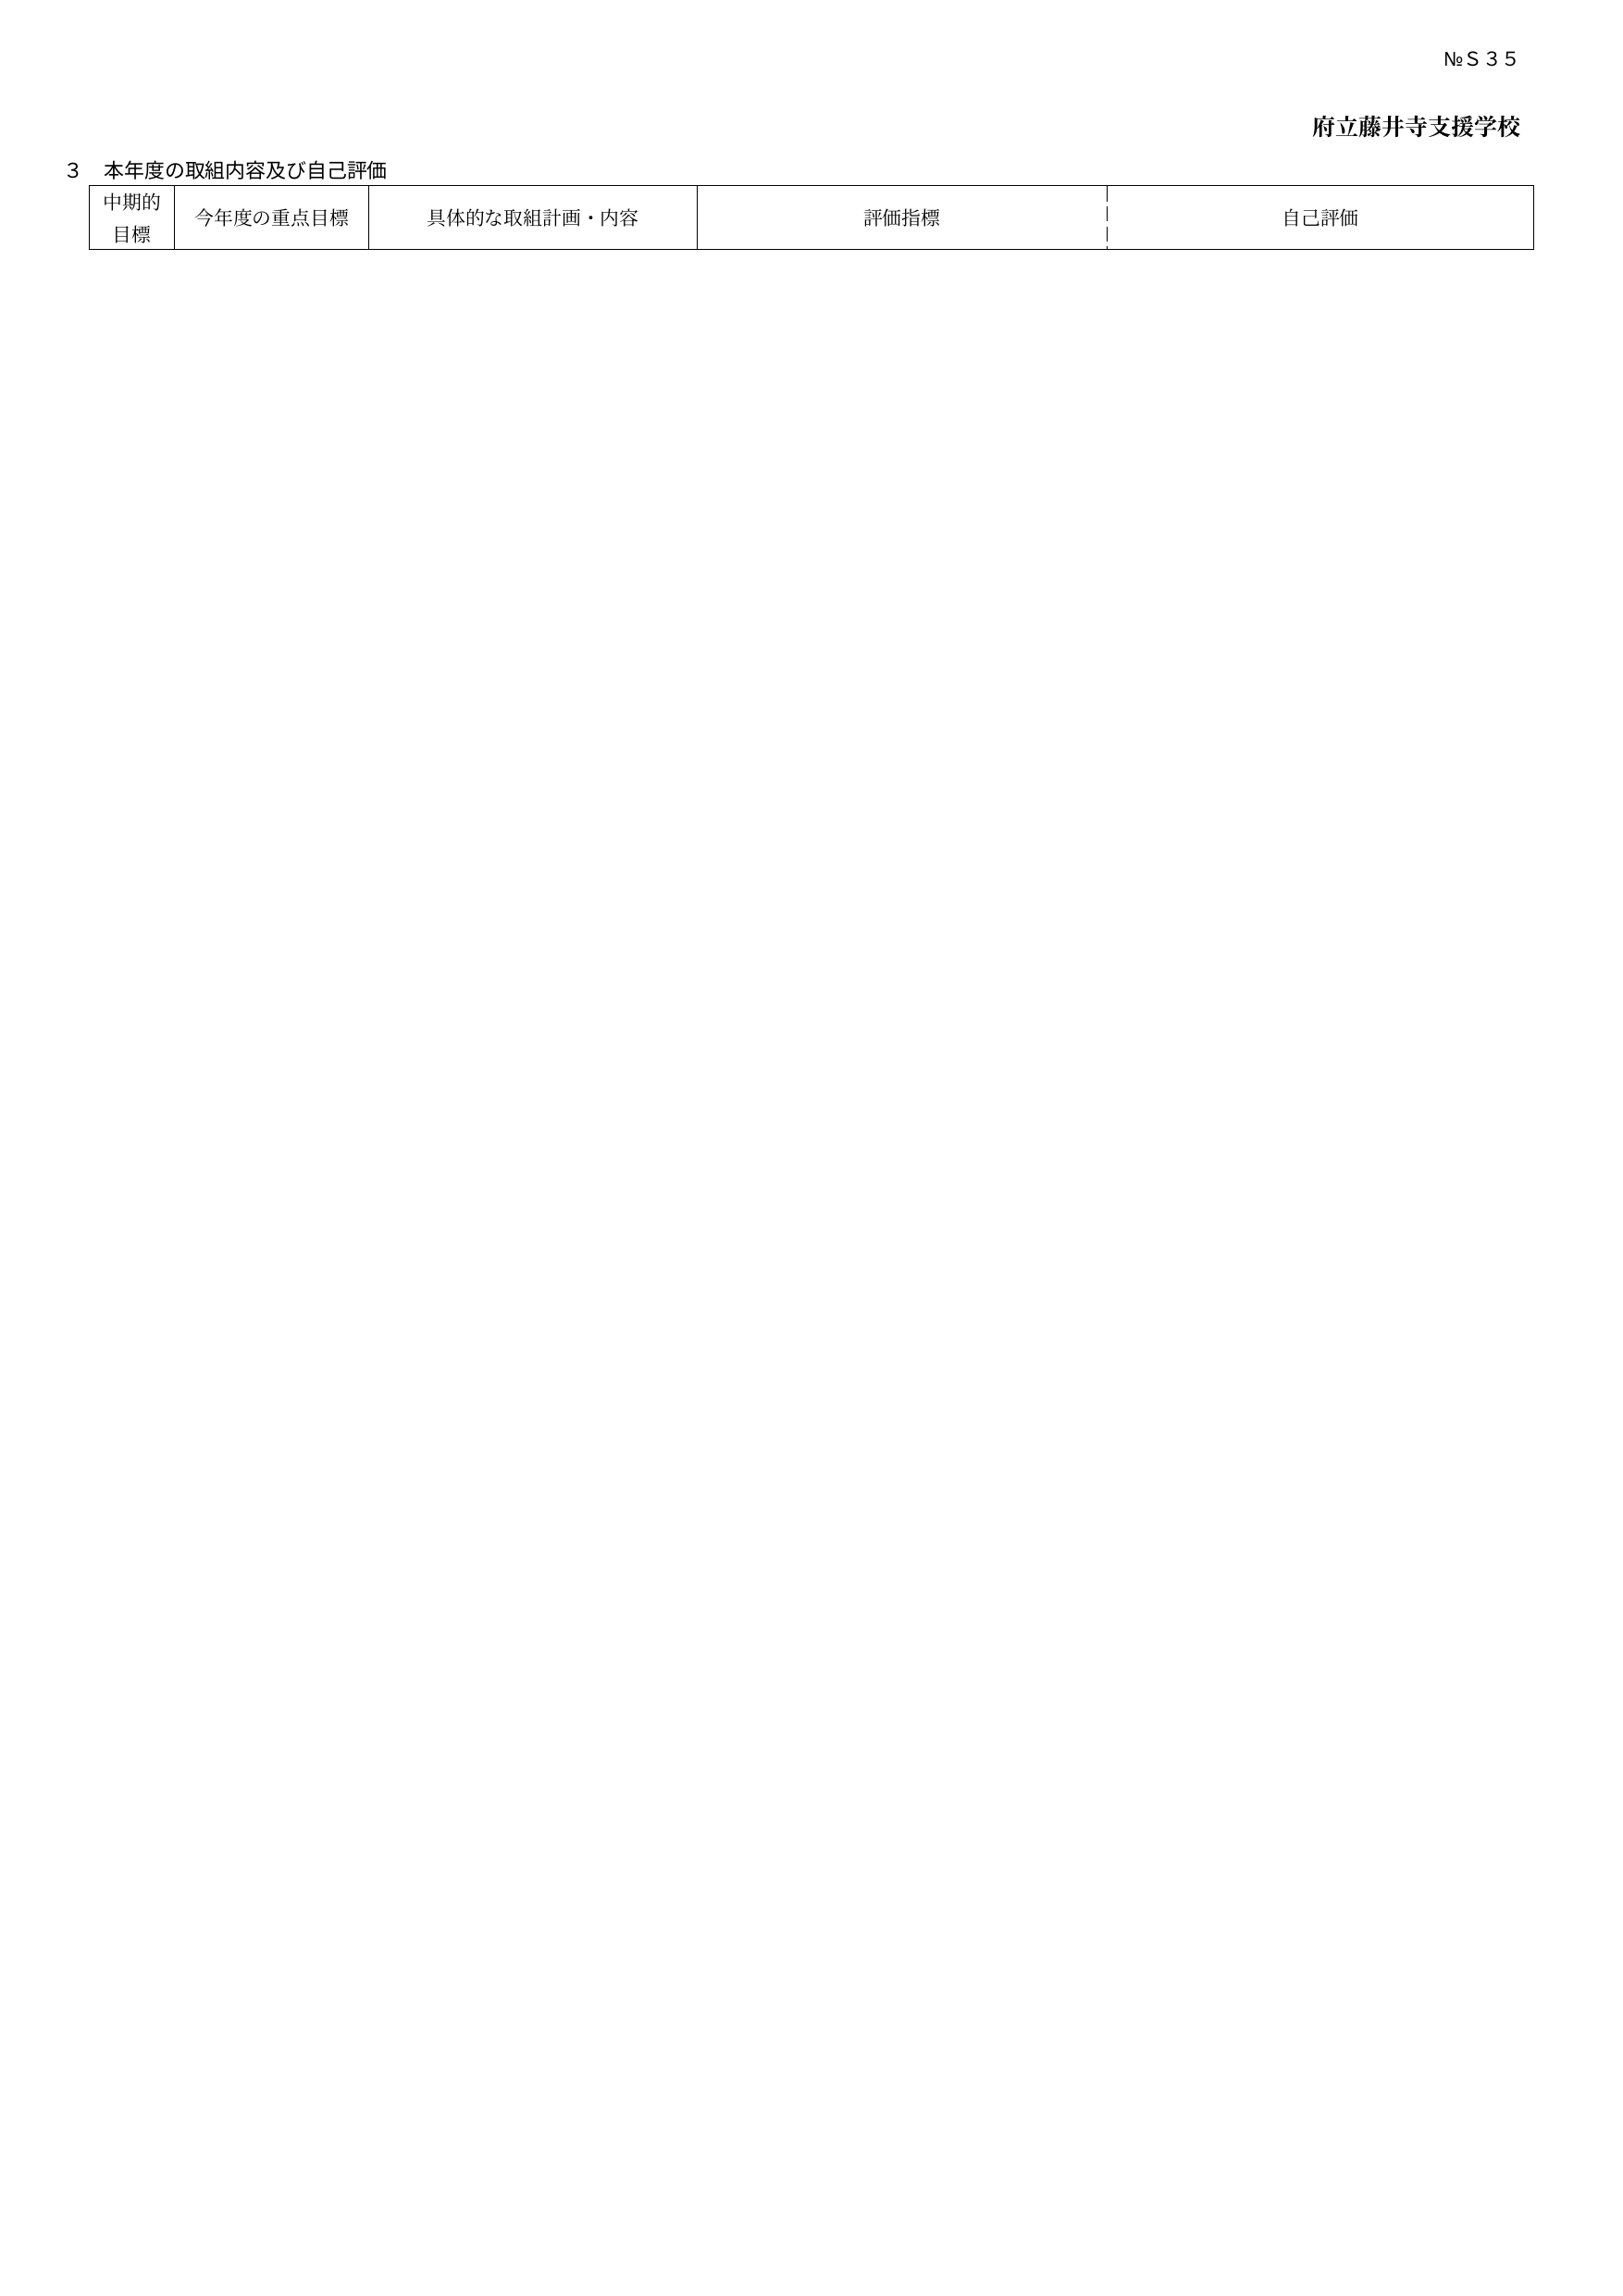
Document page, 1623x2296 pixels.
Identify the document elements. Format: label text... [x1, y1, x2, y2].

table_header 今年度の重点目標 [175, 186, 368, 249]
table_header 具体的な取組計画・内容 [369, 186, 697, 249]
text ３ 本年度の取組内容及び自己評価 [63, 154, 1541, 185]
table_header 自己評価 [1107, 186, 1533, 249]
table_header 中期的 目標 [90, 186, 174, 249]
table_header 評価指標 [698, 186, 1107, 249]
